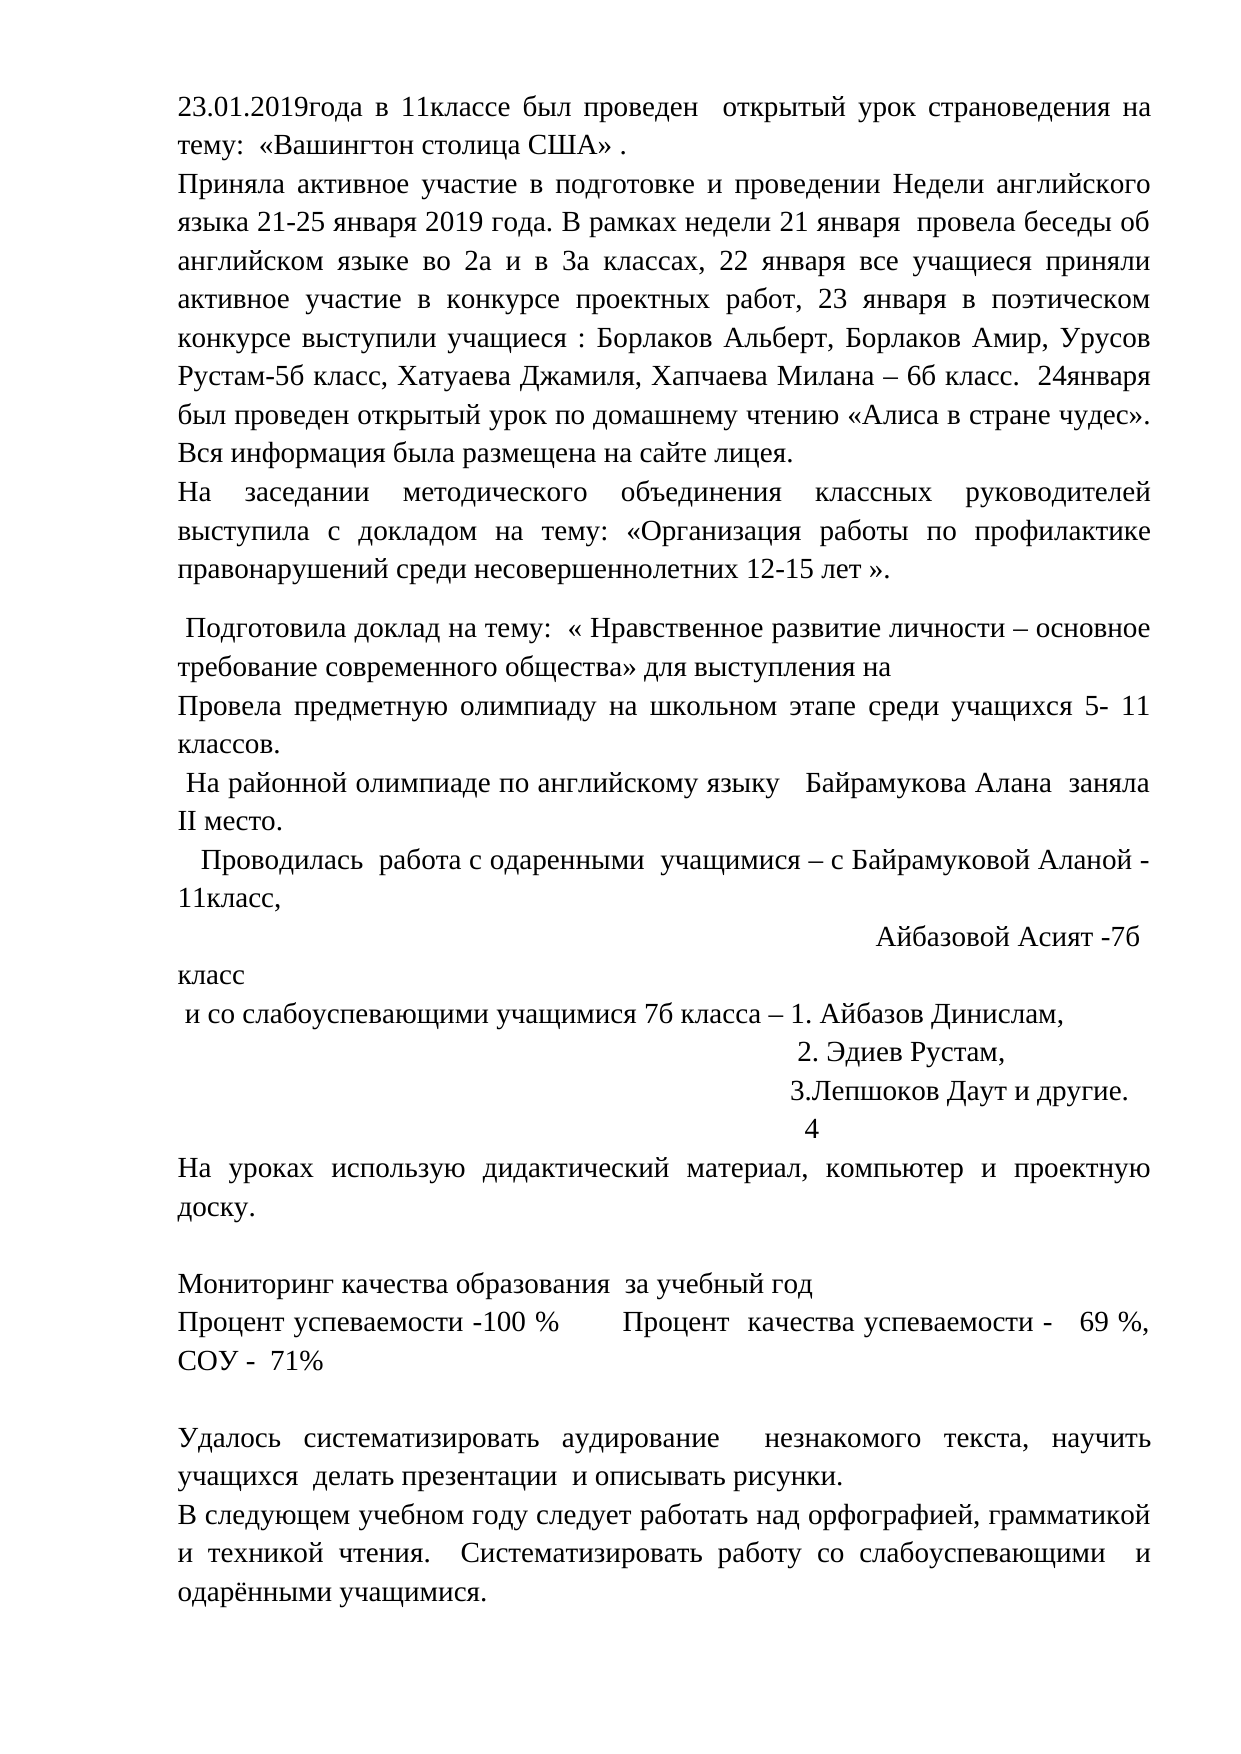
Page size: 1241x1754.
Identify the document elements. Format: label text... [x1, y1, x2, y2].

text На уроках использую дидактический материал, компьютер и проектную доску. [177, 1150, 1152, 1222]
text Провела предметную олимпиаду на школьном этапе среди учащихся 5- 11 классов. [177, 688, 1152, 760]
text На заседании методического объединения классных руководителей выступила с докладом на тему: «Организация работы по профилактике правонарушений среди несовершеннолетних 12-15 лет ». [177, 474, 1152, 585]
text 2. Эдиев Рустам, [177, 1034, 1152, 1068]
text Удалось систематизировать аудирование незнакомого текста, научить учащихся делать презентации и описывать рисунки. [177, 1420, 1152, 1492]
text 23.01.2019года в 11классе был проведен открытый урок страноведения на тему: «Вашингтон столица США» . [177, 89, 1152, 161]
text В следующем учебном году следует работать над орфографией, грамматикой и техникой чтения. Систематизировать работу со слабоуспевающими и одарёнными учащимися. [177, 1497, 1152, 1608]
text Процент успеваемости -100 % Процент качества успеваемости - 69 %, СОУ - 71% [177, 1304, 1152, 1376]
text Приняла активное участие в подготовке и проведении Недели английского языка 21-25 января 2019 года. В рамках недели 21 января провела беседы об английском языке во 2а и в 3а классах, 22 января все учащиеся приняли активное участие в конкурсе проектных работ, 23 января в поэтическом конкурсе выступили учащиеся : Борлаков Альберт, Борлаков Амир, Урусов Рустам-5б класс, Хатуаева Джамиля, Хапчаева Милана – 6б класс. 24января был проведен открытый урок по домашнему чтению «Алиса в стране чудес». Вся информация была размещена на сайте лицея. [177, 166, 1152, 469]
text Мониторинг качества образования за учебный год [177, 1266, 1152, 1299]
text Айбазовой Асият -7б класс [177, 919, 1152, 991]
text 3.Лепшоков Даут и другие. [177, 1073, 1152, 1107]
text 4 [177, 1112, 1152, 1145]
text Проводилась работа с одаренными учащимися – с Байрамуковой Аланой - 11класс, [177, 842, 1152, 914]
text и со слабоуспевающими учащимися 7б класса – 1. Айбазов Динислам, [177, 996, 1152, 1029]
text На районной олимпиаде по английскому языку Байрамукова Алана заняла II место. [177, 765, 1152, 837]
text Подготовила доклад на тему: « Нравственное развитие личности – основное требование современного общества» для выступления на [177, 611, 1152, 683]
